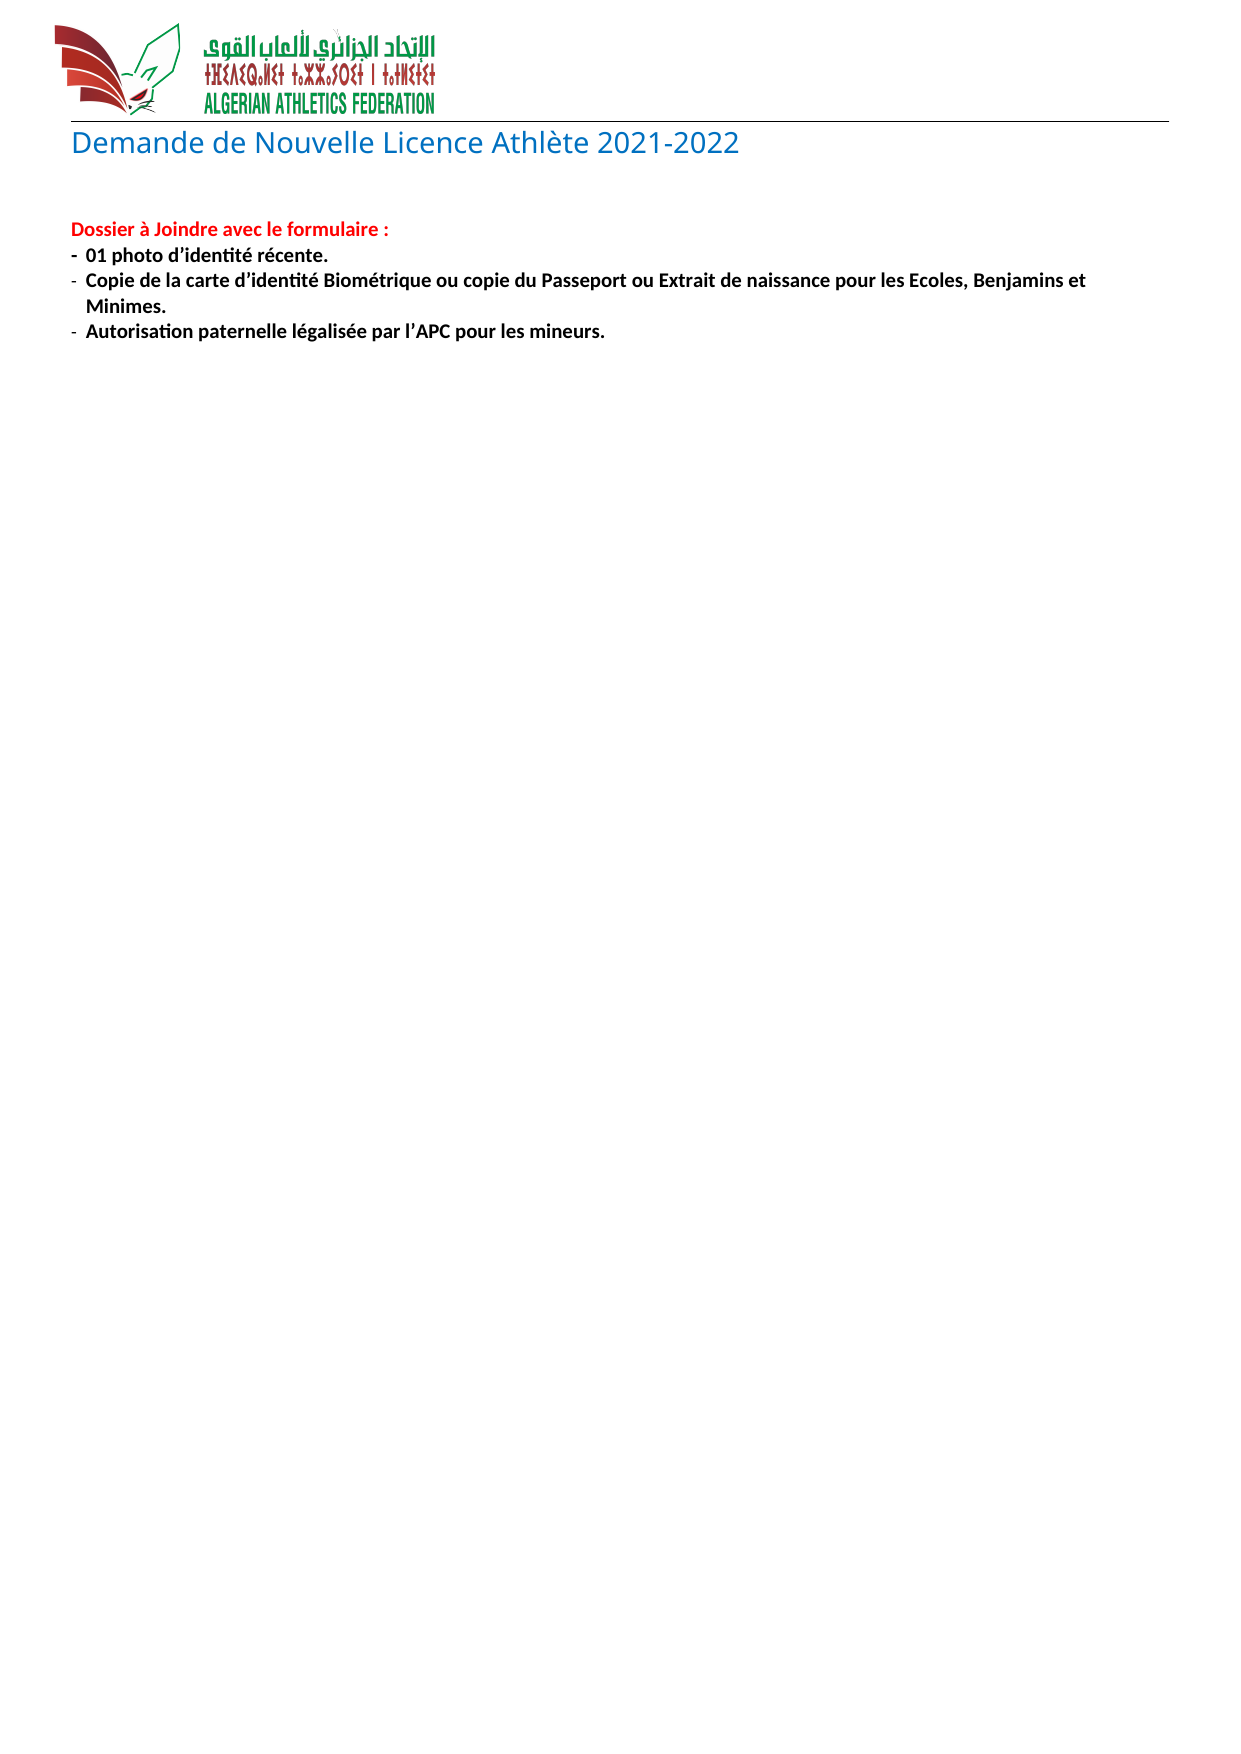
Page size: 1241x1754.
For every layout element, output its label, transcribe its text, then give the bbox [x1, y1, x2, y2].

list 01 photo d’identité récente. [71, 242, 1169, 267]
picture [53, 23, 181, 118]
list Copie de la carte d’identité Biométrique ou copie du Passeport ou Extrait de naissance pour les Ecoles, Benjamins et Minimes. [71, 267, 1169, 318]
text Dossier à Joindre avec le formulaire : [71, 217, 1169, 242]
list Autorisation paternelle légalisée par l’APC pour les mineurs. [71, 318, 1169, 344]
picture [201, 29, 438, 114]
